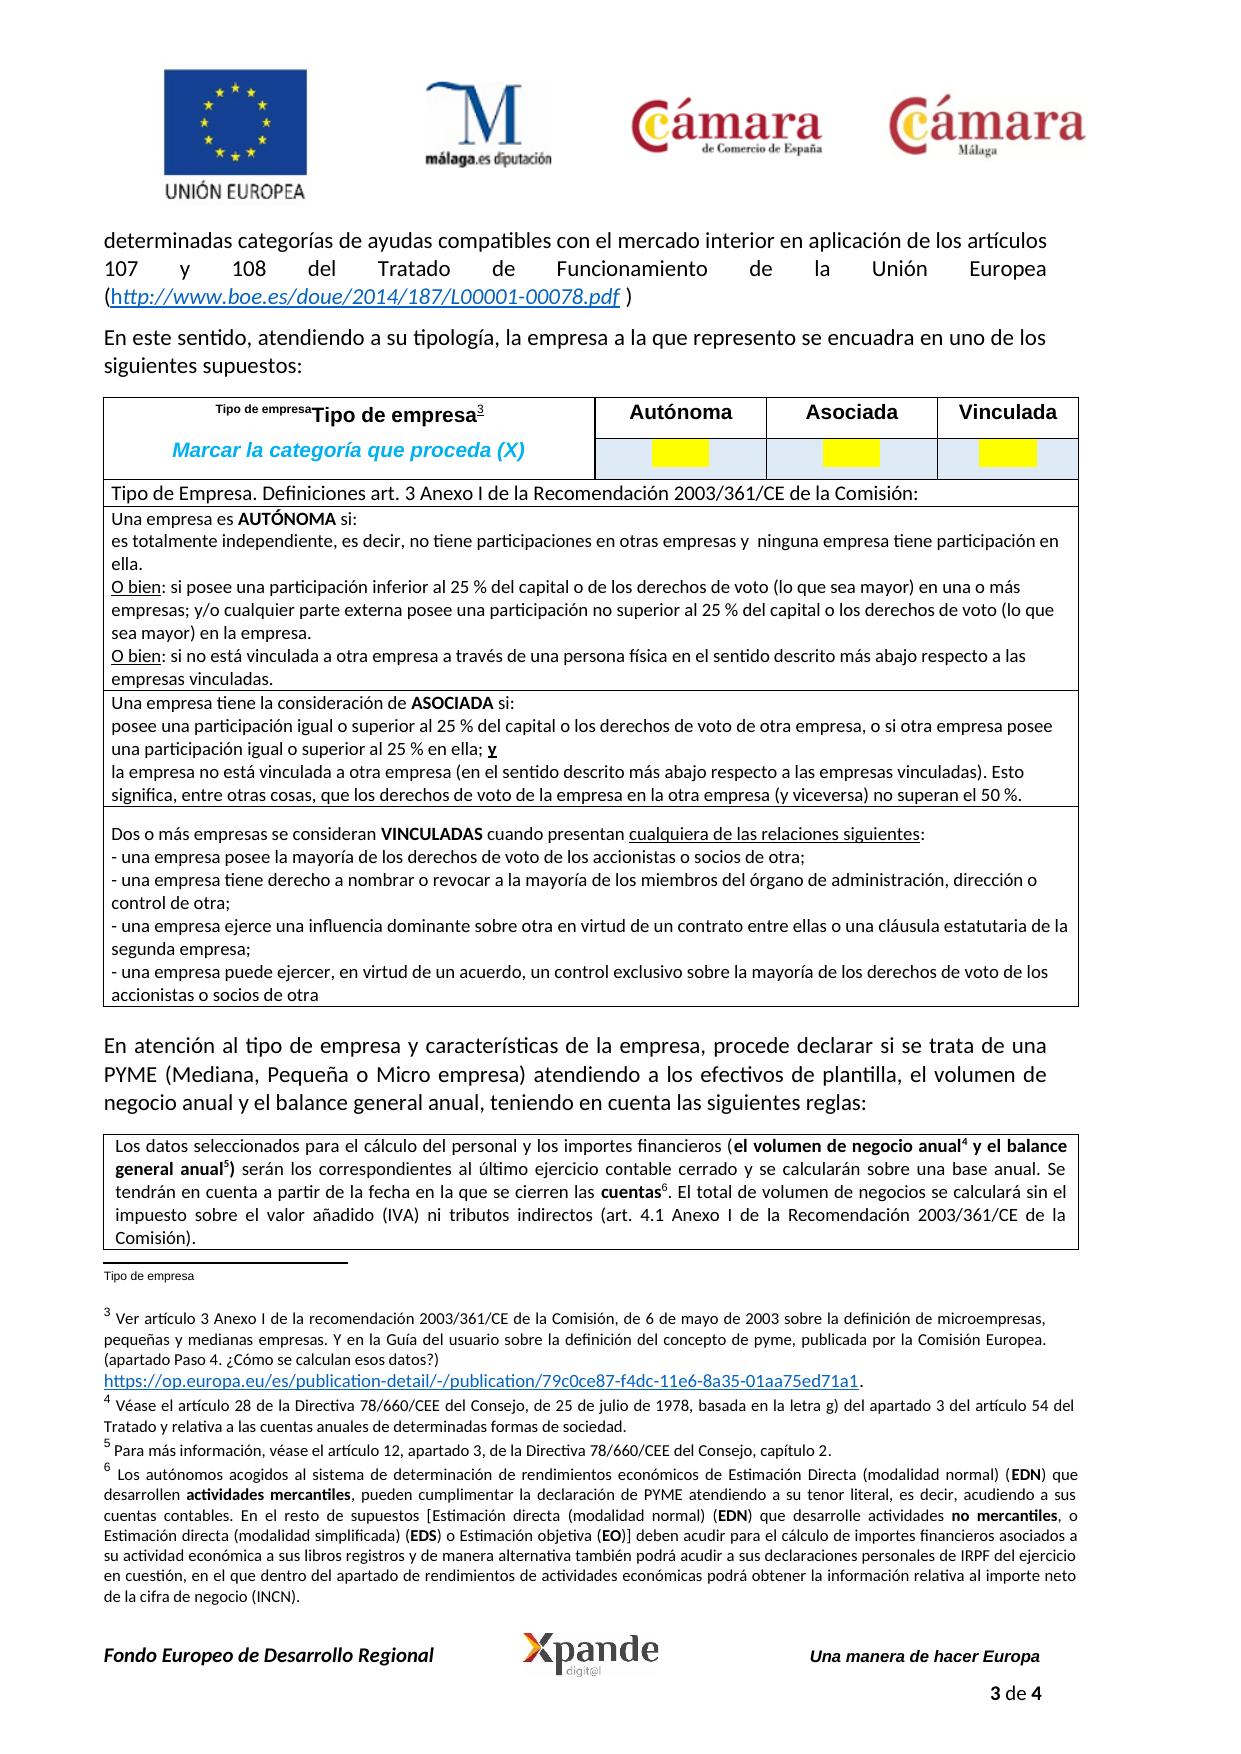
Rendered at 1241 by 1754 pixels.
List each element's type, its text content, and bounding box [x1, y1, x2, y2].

picture [523, 1633, 659, 1677]
table_header Vinculada [938, 398, 1078, 438]
text En este sentido, atendiendo a su tipología, la empresa a la que represento se encuadra en uno de los siguientes supuestos: [103, 323, 1048, 379]
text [103, 142, 1048, 310]
text En atención al tipo de empresa y características de la empresa, procede declarar si se trata de una PYME (Mediana, Pequeña o Micro empresa) atendiendo a los efectivos de plantilla, el volumen de negocio anual y el balance general anual, teniendo en cuenta las siguientes reglas: [103, 1032, 1048, 1116]
table_cell [938, 439, 1078, 479]
table_header Autónoma [596, 398, 766, 438]
table_cell Una empresa es AUTÓNOMA si: es totalmente independiente, es decir, no tiene participaciones en otras empresas y ninguna empresa tiene participación en ella. O bien: si posee una participación inferior al 25 % del capital o de los derechos de voto (lo que sea mayor) en una o más empresas; y/o cualquier parte externa posee una participación no superior al 25 % del capital o los derechos de voto (lo que sea mayor) en la empresa. O bien: si no está vinculada a otra empresa a través de una persona física en el sentido descrito más abajo respecto a las empresas vinculadas. [104, 507, 1078, 690]
table_header Los datos seleccionados para el cálculo del personal y los importes financieros (el volumen de negocio anual y el balance general anual) serán los correspondientes al último ejercicio contable cerrado y se calcularán sobre una base anual. Se tendrán en cuenta a partir de la fecha en la que se cierren las cuentas. El total de volumen de negocios se calculará sin el impuesto sobre el valor añadido (IVA) ni tributos indirectos (art. 4.1 Anexo I de la Recomendación 2003/361/CE de la Comisión). [104, 1135, 1078, 1249]
table_cell Dos o más empresas se consideran VINCULADAS cuando presentan cualquiera de las relaciones siguientes: - una empresa posee la mayoría de los derechos de voto de los accionistas o socios de otra; - una empresa tiene derecho a nombrar o revocar a la mayoría de los miembros del órgano de administración, dirección o control de otra; - una empresa ejerce una influencia dominante sobre otra en virtud de un contrato entre ellas o una cláusula estatutaria de la segunda empresa; - una empresa puede ejercer, en virtud de un acuerdo, un control exclusivo sobre la mayoría de los derechos de voto de los accionistas o socios de otra [104, 807, 1078, 1006]
table_cell [596, 439, 766, 479]
table_header Tipo de empresa Marcar la categoría que proceda (X) [104, 398, 594, 479]
picture [153, 53, 1097, 219]
table_cell Una empresa tiene la consideración de ASOCIADA si: posee una participación igual o superior al 25 % del capital o los derechos de voto de otra empresa, o si otra empresa posee una participación igual o superior al 25 % en ella; y la empresa no está vinculada a otra empresa (en el sentido descrito más abajo respecto a las empresas vinculadas). Esto significa, entre otras cosas, que los derechos de voto de la empresa en la otra empresa (y viceversa) no superan el 50 %. [104, 691, 1078, 806]
table_header Asociada [767, 398, 937, 438]
table_cell [767, 439, 937, 479]
table_cell Tipo de Empresa. Definiciones art. 3 Anexo I de la Recomendación 2003/361/CE de la Comisión: [104, 480, 1078, 506]
